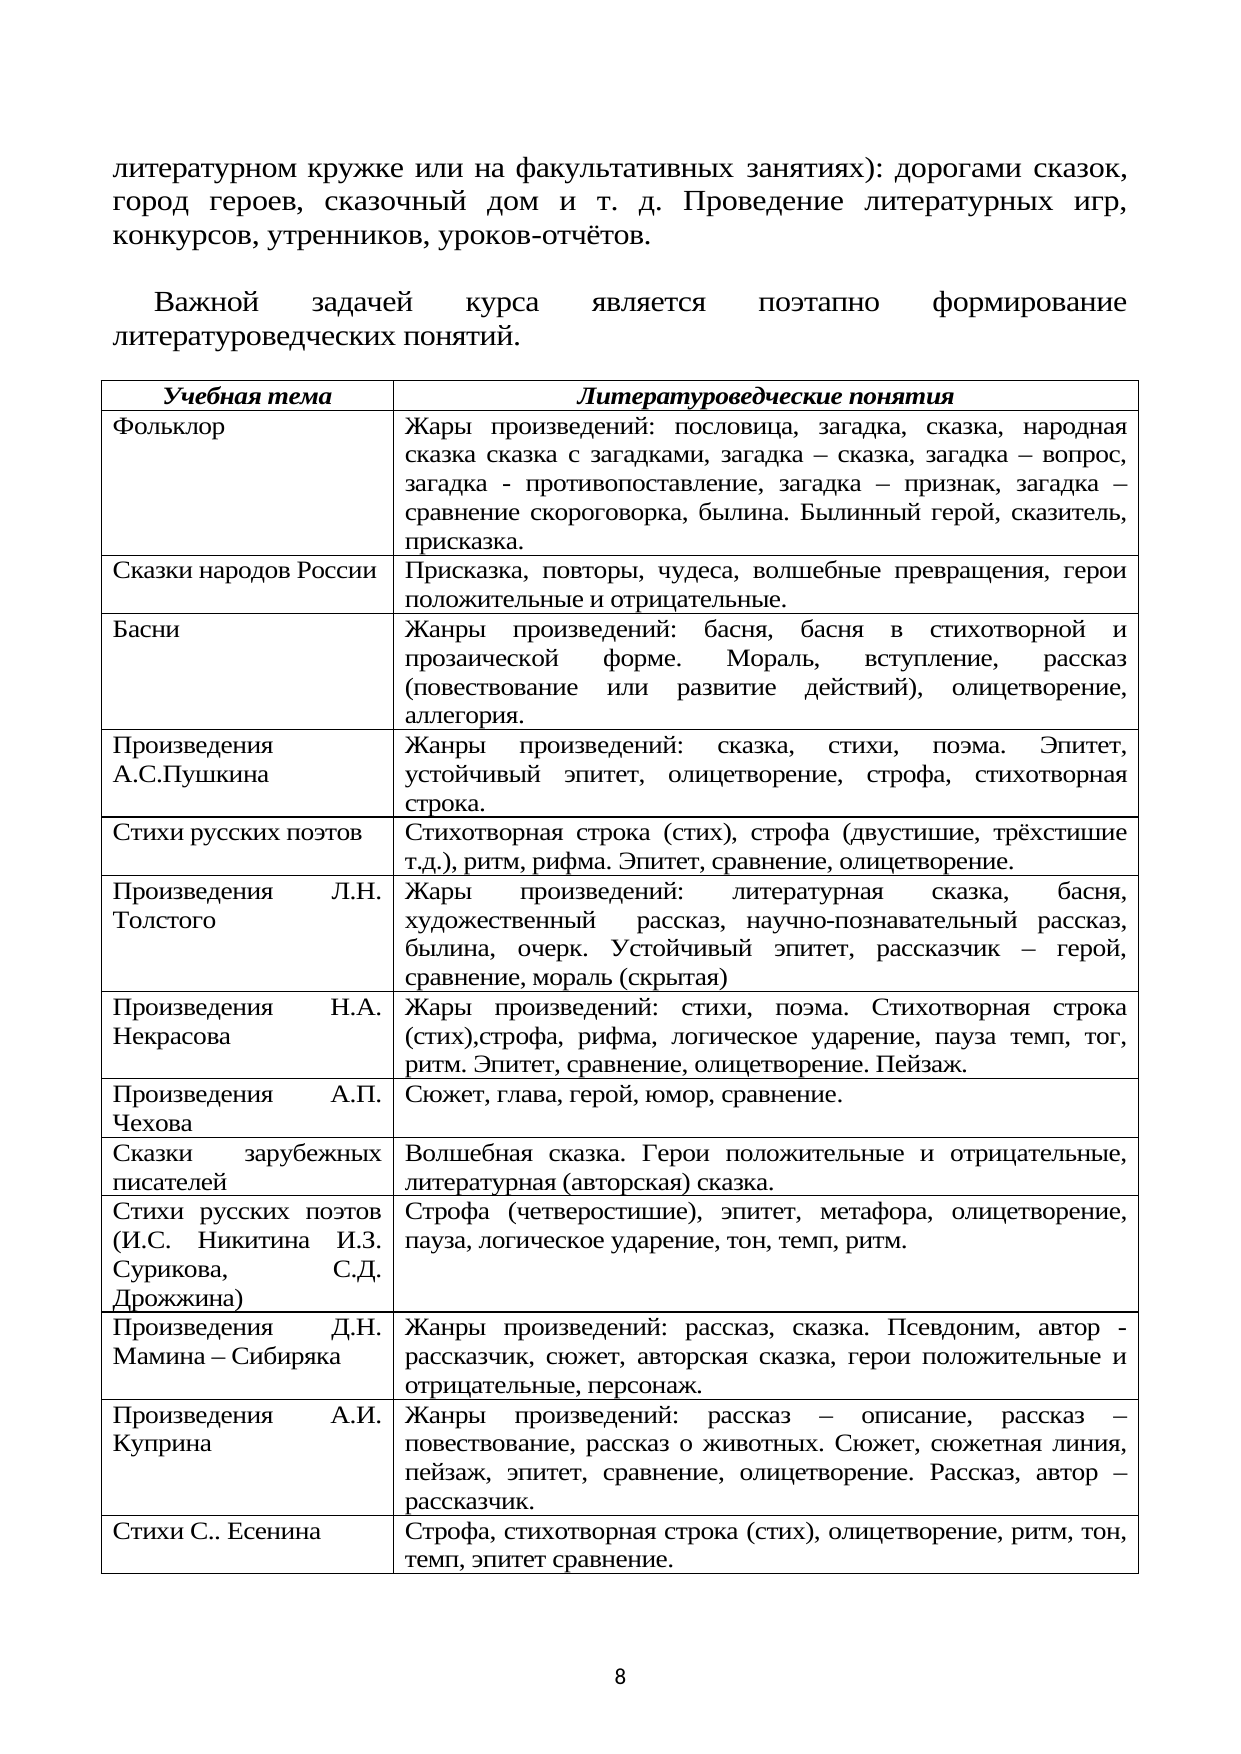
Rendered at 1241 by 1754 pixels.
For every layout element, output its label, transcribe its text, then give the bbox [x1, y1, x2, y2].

text Важной задачей курса является поэтапно формирование литературоведческих понятий. [112, 284, 1128, 351]
table_cell Строфа (четверостишие), эпитет, метафора, олицетворение, пауза, логическое ударение, тон, темп, ритм. [394, 1196, 1138, 1311]
table_cell Стихи русских поэтов [102, 818, 393, 875]
table_cell Сказки народов России [102, 556, 393, 613]
table_cell Произведения А.П. Чехова [102, 1079, 393, 1137]
table_cell Произведения А.С.Пушкина [102, 730, 393, 816]
table_cell Произведения Д.Н. Мамина – Сибиряка [102, 1313, 393, 1399]
table_header Литературоведческие понятия [394, 381, 1138, 410]
table_cell Произведения А.И. Куприна [102, 1400, 393, 1515]
table_cell Жанры произведений: басня, басня в стихотворной и прозаической форме. Мораль, вступление, рассказ (повествование или развитие действий), олицетворение, аллегория. [394, 614, 1138, 729]
table_cell Жары произведений: стихи, поэма. Стихотворная строка (стих),строфа, рифма, логическое ударение, пауза темп, тог, ритм. Эпитет, сравнение, олицетворение. Пейзаж. [394, 992, 1138, 1078]
table_cell Фольклор [102, 411, 393, 554]
table_cell Стихи С.. Есенина [102, 1516, 393, 1573]
table_cell Стихотворная строка (стих), строфа (двустишие, трёхстишие т.д.), ритм, рифма. Эпитет, сравнение, олицетворение. [394, 818, 1138, 875]
table_header Учебная тема [102, 381, 393, 410]
table_cell Стихи русских поэтов (И.С. Никитина И.З. Сурикова, С.Д. Дрожжина) [102, 1196, 393, 1311]
table_cell Произведения Н.А. Некрасова [102, 992, 393, 1078]
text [112, 150, 1128, 251]
table_cell Жанры произведений: сказка, стихи, поэма. Эпитет, устойчивый эпитет, олицетворение, строфа, стихотворная строка. [394, 730, 1138, 816]
table_cell Жары произведений: литературная сказка, басня, художественный рассказ, научно-познавательный рассказ, былина, очерк. Устойчивый эпитет, рассказчик – герой, сравнение, мораль (скрытая) [394, 876, 1138, 991]
table_cell Присказка, повторы, чудеса, волшебные превращения, герои положительные и отрицательные. [394, 556, 1138, 613]
table_cell Строфа, стихотворная строка (стих), олицетворение, ритм, тон, темп, эпитет сравнение. [394, 1516, 1138, 1573]
table_cell Жанры произведений: рассказ, сказка. Псевдоним, автор - рассказчик, сюжет, авторская сказка, герои положительные и отрицательные, персонаж. [394, 1313, 1138, 1399]
table_cell Сюжет, глава, герой, юмор, сравнение. [394, 1079, 1138, 1137]
table_cell Произведения Л.Н. Толстого [102, 876, 393, 991]
table_cell Жары произведений: пословица, загадка, сказка, народная сказка сказка с загадками, загадка – сказка, загадка – вопрос, загадка - противопоставление, загадка – признак, загадка – сравнение скороговорка, былина. Былинный герой, сказитель, присказка. [394, 411, 1138, 554]
table_cell Басни [102, 614, 393, 729]
table_cell Волшебная сказка. Герои положительные и отрицательные, литературная (авторская) сказка. [394, 1138, 1138, 1195]
table_cell Жанры произведений: рассказ – описание, рассказ – повествование, рассказ о животных. Сюжет, сюжетная линия, пейзаж, эпитет, сравнение, олицетворение. Рассказ, автор – рассказчик. [394, 1400, 1138, 1515]
table_cell Сказки зарубежных писателей [102, 1138, 393, 1195]
